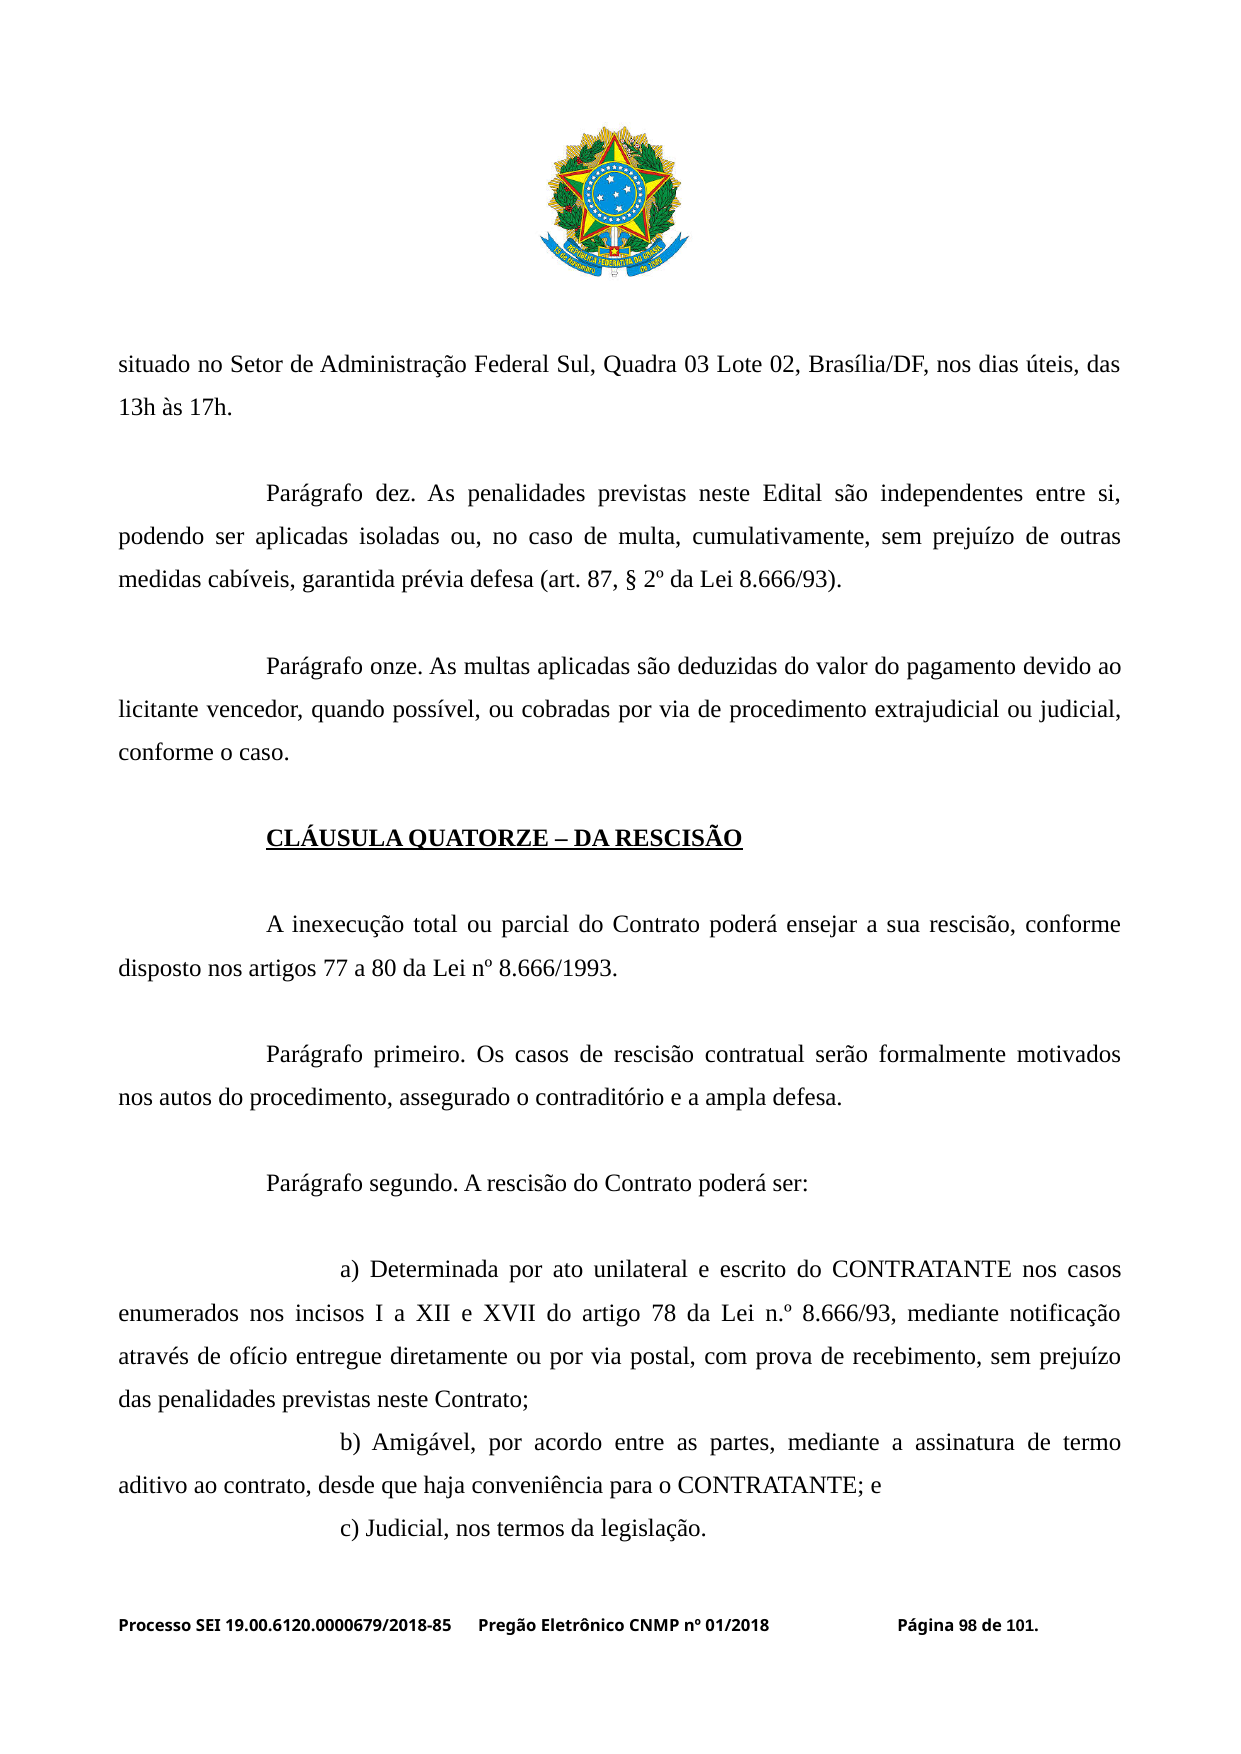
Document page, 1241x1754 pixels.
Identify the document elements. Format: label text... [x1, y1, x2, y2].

text a) Determinada por ato unilateral e escrito do CONTRATANTE nos casos enumerados nos incisos I a XII e XVII do artigo 78 da Lei n.º 8.666/93, mediante notificação através de ofício entregue diretamente ou por via postal, com prova de recebimento, sem prejuízo das penalidades previstas neste Contrato; [118, 1254, 1122, 1413]
text b) Amigável, por acordo entre as partes, mediante a assinatura de termo aditivo ao contrato, desde que haja conveniência para o CONTRATANTE; e [118, 1427, 1122, 1499]
text Parágrafo dez. As penalidades previstas neste Edital são independentes entre si, podendo ser aplicadas isoladas ou, no caso de multa, cumulativamente, sem prejuízo de outras medidas cabíveis, garantida prévia defesa (art. 87, § 2º da Lei 8.666/93). [118, 478, 1122, 593]
text Parágrafo segundo. A rescisão do Contrato poderá ser: [118, 1168, 1122, 1197]
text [118, 349, 1122, 421]
text Parágrafo primeiro. Os casos de rescisão contratual serão formalmente motivados nos autos do procedimento, assegurado o contraditório e a ampla defesa. [118, 1039, 1122, 1111]
text c) Judicial, nos termos da legislação. [118, 1513, 1122, 1542]
subtitle CLÁUSULA QUATORZE – DA RESCISÃO [118, 823, 1122, 852]
text A inexecução total ou parcial do Contrato poderá ensejar a sua rescisão, conforme disposto nos artigos 77 a 80 da Lei nº 8.666/1993. [118, 909, 1122, 981]
text Parágrafo onze. As multas aplicadas são deduzidas do valor do pagamento devido ao licitante vencedor, quando possível, ou cobradas por via de procedimento extrajudicial ou judicial, conforme o caso. [118, 651, 1122, 766]
